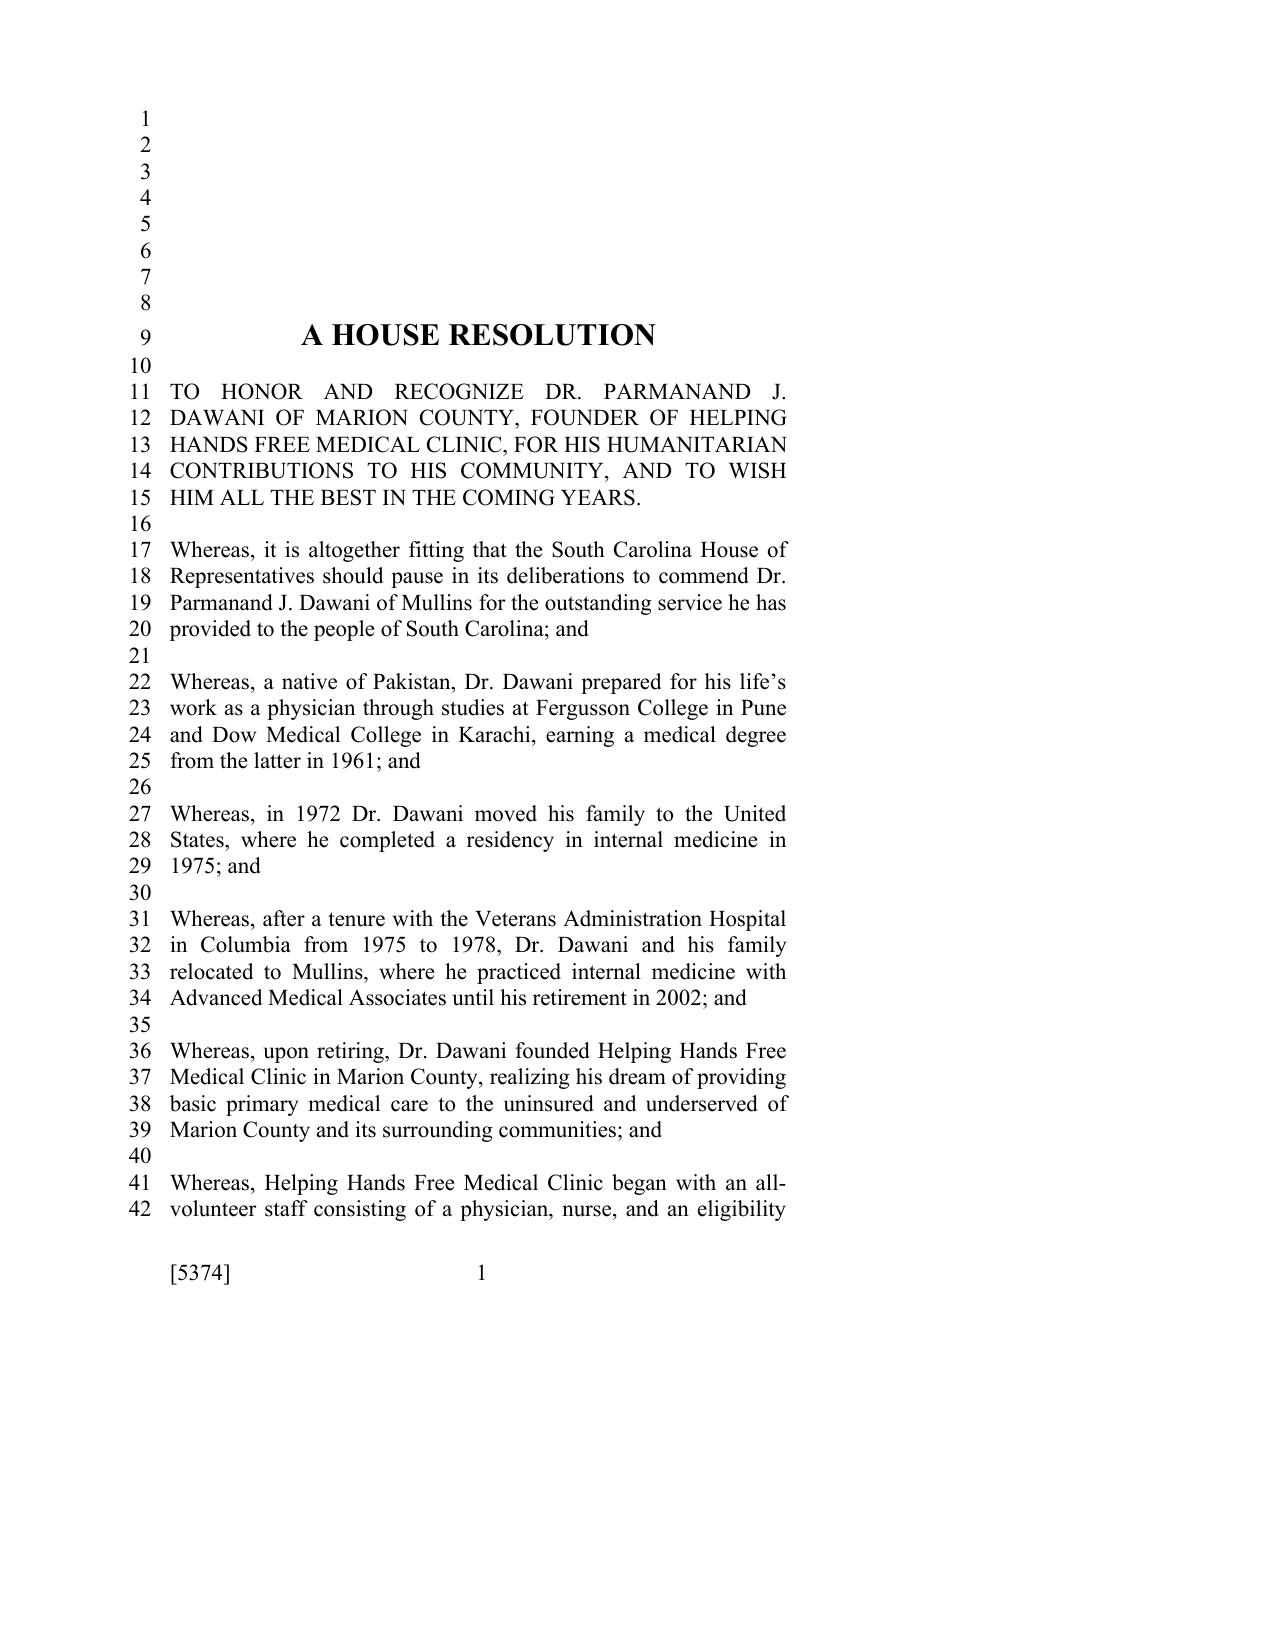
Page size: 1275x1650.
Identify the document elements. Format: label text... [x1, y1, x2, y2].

text Whereas, upon retiring, Dr. Dawani founded Helping Hands Free Medical Clinic in Marion County, realizing his dream of providing basic primary medical care to the uninsured and underserved of Marion County and its surrounding communities; and [169, 1037, 787, 1142]
text Whereas, in 1972 Dr. Dawani moved his family to the United States, where he completed a residency in internal medicine in 1975; and [169, 800, 787, 879]
text Whereas, it is altogether fitting that the South Carolina House of Representatives should pause in its deliberations to commend Dr. Parmanand J. Dawani of Mullins for the outstanding service he has provided to the people of South Carolina; and [169, 536, 787, 642]
text Whereas, after a tenure with the Veterans Administration Hospital in Columbia from 1975 to 1978, Dr. Dawani and his family relocated to Mullins, where he practiced internal medicine with Advanced Medical Associates until his retirement in 2002; and [169, 905, 787, 1011]
text A HOUSE RESOLUTION [169, 316, 787, 352]
text TO HONOR AND RECOGNIZE DR. PARMANAND J. DAWANI OF MARION COUNTY, FOUNDER OF HELPING HANDS FREE MEDICAL CLINIC, FOR HIS HUMANITARIAN CONTRIBUTIONS TO HIS COMMUNITY, AND TO WISH HIM ALL THE BEST IN THE COMING YEARS. [169, 378, 787, 510]
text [169, 1169, 787, 1221]
text Whereas, a native of Pakistan, Dr. Dawani prepared for his life’s work as a physician through studies at Fergusson College in Pune and Dow Medical College in Karachi, earning a medical degree from the latter in 1961; and [169, 668, 787, 773]
